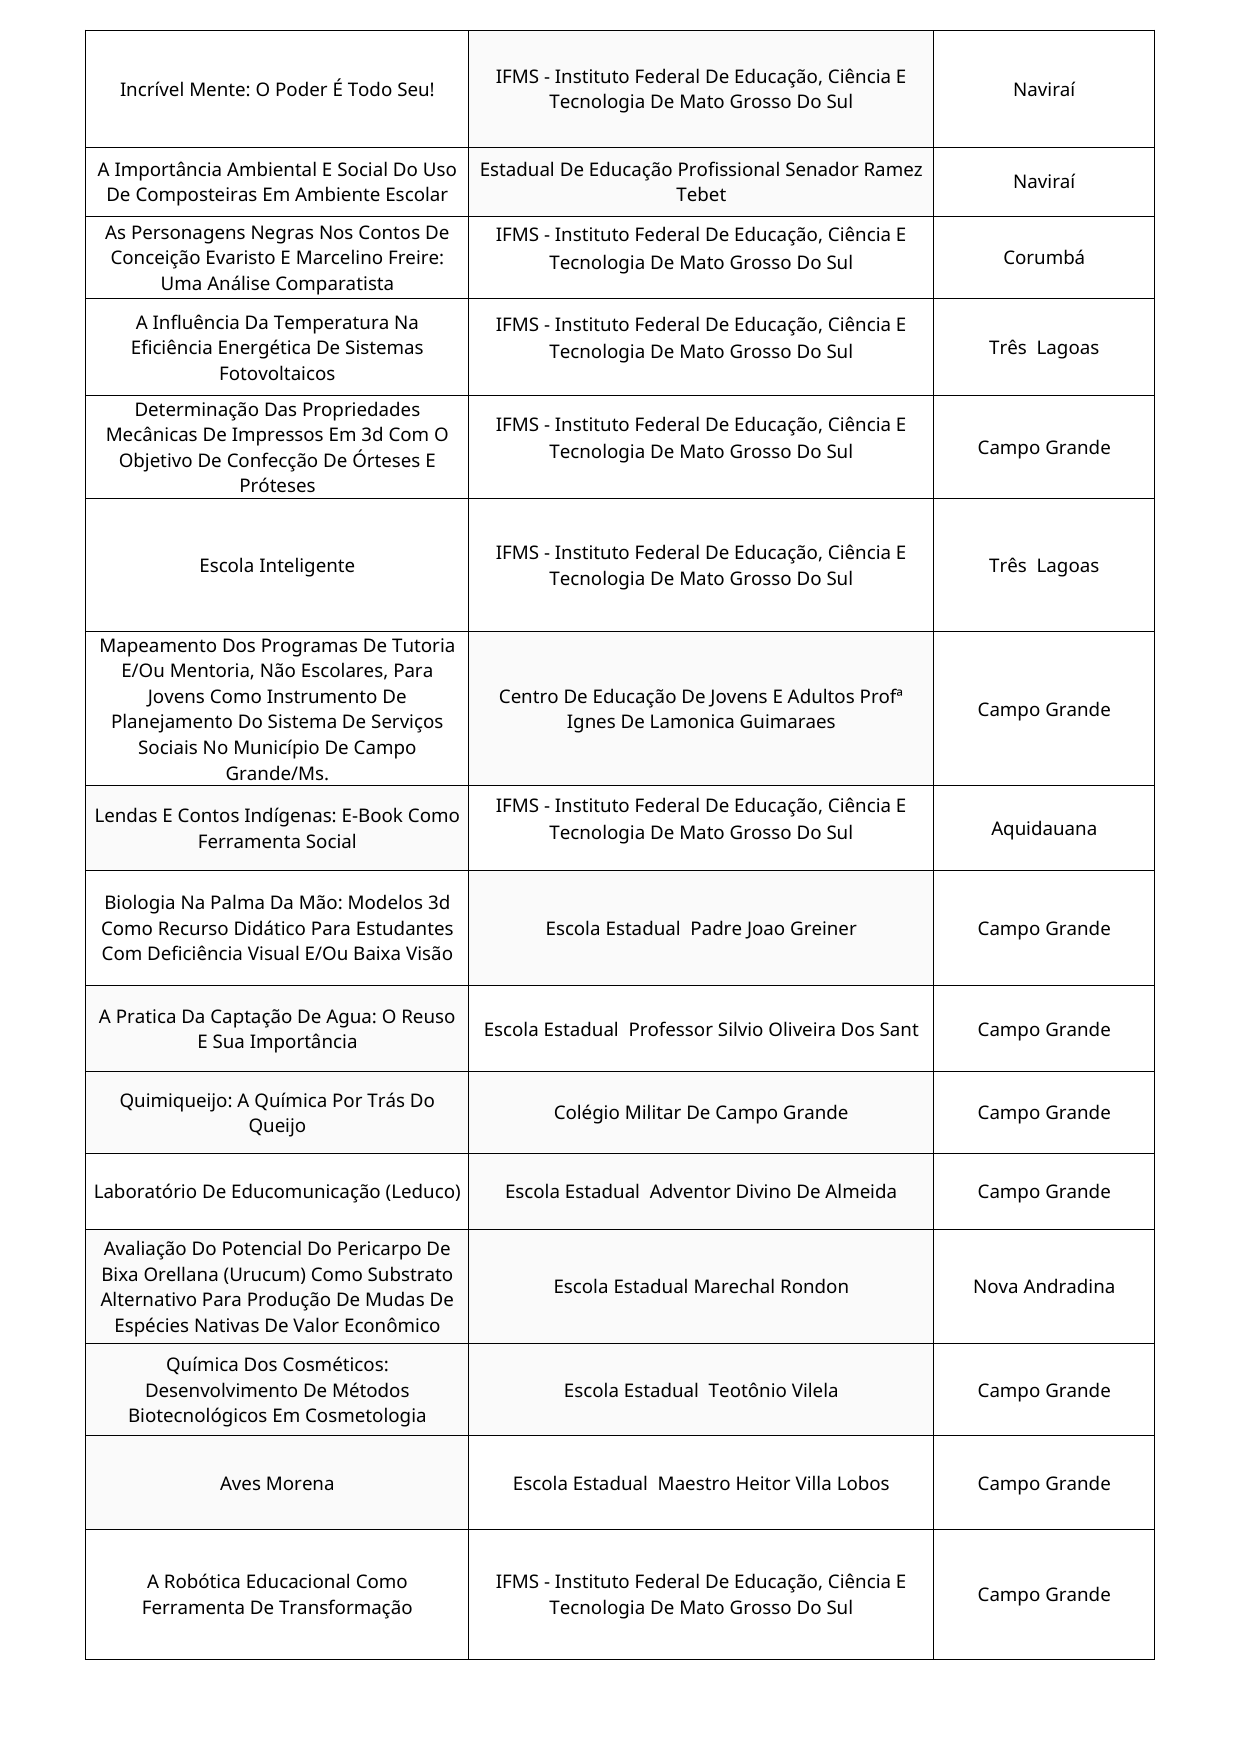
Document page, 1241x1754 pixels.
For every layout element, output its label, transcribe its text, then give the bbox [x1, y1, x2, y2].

table_cell Campo Grande [934, 1154, 1154, 1229]
table_cell Mapeamento Dos Programas De Tutoria E/Ou Mentoria, Não Escolares, Para Jovens Como Instrumento De Planejamento Do Sistema De Serviços Sociais No Município De Campo Grande/Ms. [86, 632, 468, 785]
table_cell Campo Grande [934, 871, 1154, 985]
table_cell Campo Grande [934, 1436, 1154, 1529]
table_cell Campo Grande [934, 986, 1154, 1071]
table_cell Nova Andradina [934, 1230, 1154, 1343]
table_cell A Influência Da Temperatura Na Eficiência Energética De Sistemas Fotovoltaicos [86, 299, 468, 395]
table_cell Incrível Mente: O Poder É Todo Seu! [86, 31, 468, 147]
table_cell A Importância Ambiental E Social Do Uso De Composteiras Em Ambiente Escolar [86, 148, 468, 216]
table_cell Naviraí [934, 31, 1154, 147]
table_cell IFMS - Instituto Federal De Educação, Ciência E Tecnologia De Mato Grosso Do Sul [469, 396, 933, 498]
table_cell Escola Inteligente [86, 499, 468, 631]
table_cell A Robótica Educacional Como Ferramenta De Transformação [86, 1530, 468, 1659]
table_cell IFMS - Instituto Federal De Educação, Ciência E Tecnologia De Mato Grosso Do Sul [469, 217, 933, 298]
table_cell Centro De Educação De Jovens E Adultos Profª Ignes De Lamonica Guimaraes [469, 632, 933, 785]
table_cell Campo Grande [934, 1072, 1154, 1152]
table_cell Campo Grande [934, 1344, 1154, 1435]
table_cell Corumbá [934, 217, 1154, 298]
table_cell Colégio Militar De Campo Grande [469, 1072, 933, 1152]
table_cell Campo Grande [934, 396, 1154, 498]
table_cell Naviraí [934, 148, 1154, 216]
table_cell Três Lagoas [934, 299, 1154, 395]
table_cell Escola Estadual Professor Silvio Oliveira Dos Sant [469, 986, 933, 1071]
table_cell Campo Grande [934, 632, 1154, 785]
table_cell IFMS - Instituto Federal De Educação, Ciência E Tecnologia De Mato Grosso Do Sul [469, 1530, 933, 1659]
table_cell Escola Estadual Marechal Rondon [469, 1230, 933, 1343]
table_cell Quimiqueijo: A Química Por Trás Do Queijo [86, 1072, 468, 1152]
table_cell Escola Estadual Maestro Heitor Villa Lobos [469, 1436, 933, 1529]
table_cell As Personagens Negras Nos Contos De Conceição Evaristo E Marcelino Freire: Uma Análise Comparatista [86, 217, 468, 298]
table_cell IFMS - Instituto Federal De Educação, Ciência E Tecnologia De Mato Grosso Do Sul [469, 299, 933, 395]
table_cell Aquidauana [934, 786, 1154, 870]
table_cell Avaliação Do Potencial Do Pericarpo De Bixa Orellana (Urucum) Como Substrato Alternativo Para Produção De Mudas De Espécies Nativas De Valor Econômico [86, 1230, 468, 1343]
table_cell Três Lagoas [934, 499, 1154, 631]
table_cell Escola Estadual Teotônio Vilela [469, 1344, 933, 1435]
table_cell Escola Estadual Adventor Divino De Almeida [469, 1154, 933, 1229]
table_cell Campo Grande [934, 1530, 1154, 1659]
table_cell Estadual De Educação Profissional Senador Ramez Tebet [469, 148, 933, 216]
table_cell IFMS - Instituto Federal De Educação, Ciência E Tecnologia De Mato Grosso Do Sul [469, 499, 933, 631]
table_cell Lendas E Contos Indígenas: E-Book Como Ferramenta Social [86, 786, 468, 870]
table_cell A Pratica Da Captação De Agua: O Reuso E Sua Importância [86, 986, 468, 1071]
table_cell IFMS - Instituto Federal De Educação, Ciência E Tecnologia De Mato Grosso Do Sul [469, 31, 933, 147]
table_cell Aves Morena [86, 1436, 468, 1529]
table_cell Laboratório De Educomunicação (Leduco) [86, 1154, 468, 1229]
table_cell Biologia Na Palma Da Mão: Modelos 3d Como Recurso Didático Para Estudantes Com Deficiência Visual E/Ou Baixa Visão [86, 871, 468, 985]
table_cell Química Dos Cosméticos: Desenvolvimento De Métodos Biotecnológicos Em Cosmetologia [86, 1344, 468, 1435]
table_cell Determinação Das Propriedades Mecânicas De Impressos Em 3d Com O Objetivo De Confecção De Órteses E Próteses [86, 396, 468, 498]
table_cell Escola Estadual Padre Joao Greiner [469, 871, 933, 985]
table_cell IFMS - Instituto Federal De Educação, Ciência E Tecnologia De Mato Grosso Do Sul [469, 786, 933, 870]
